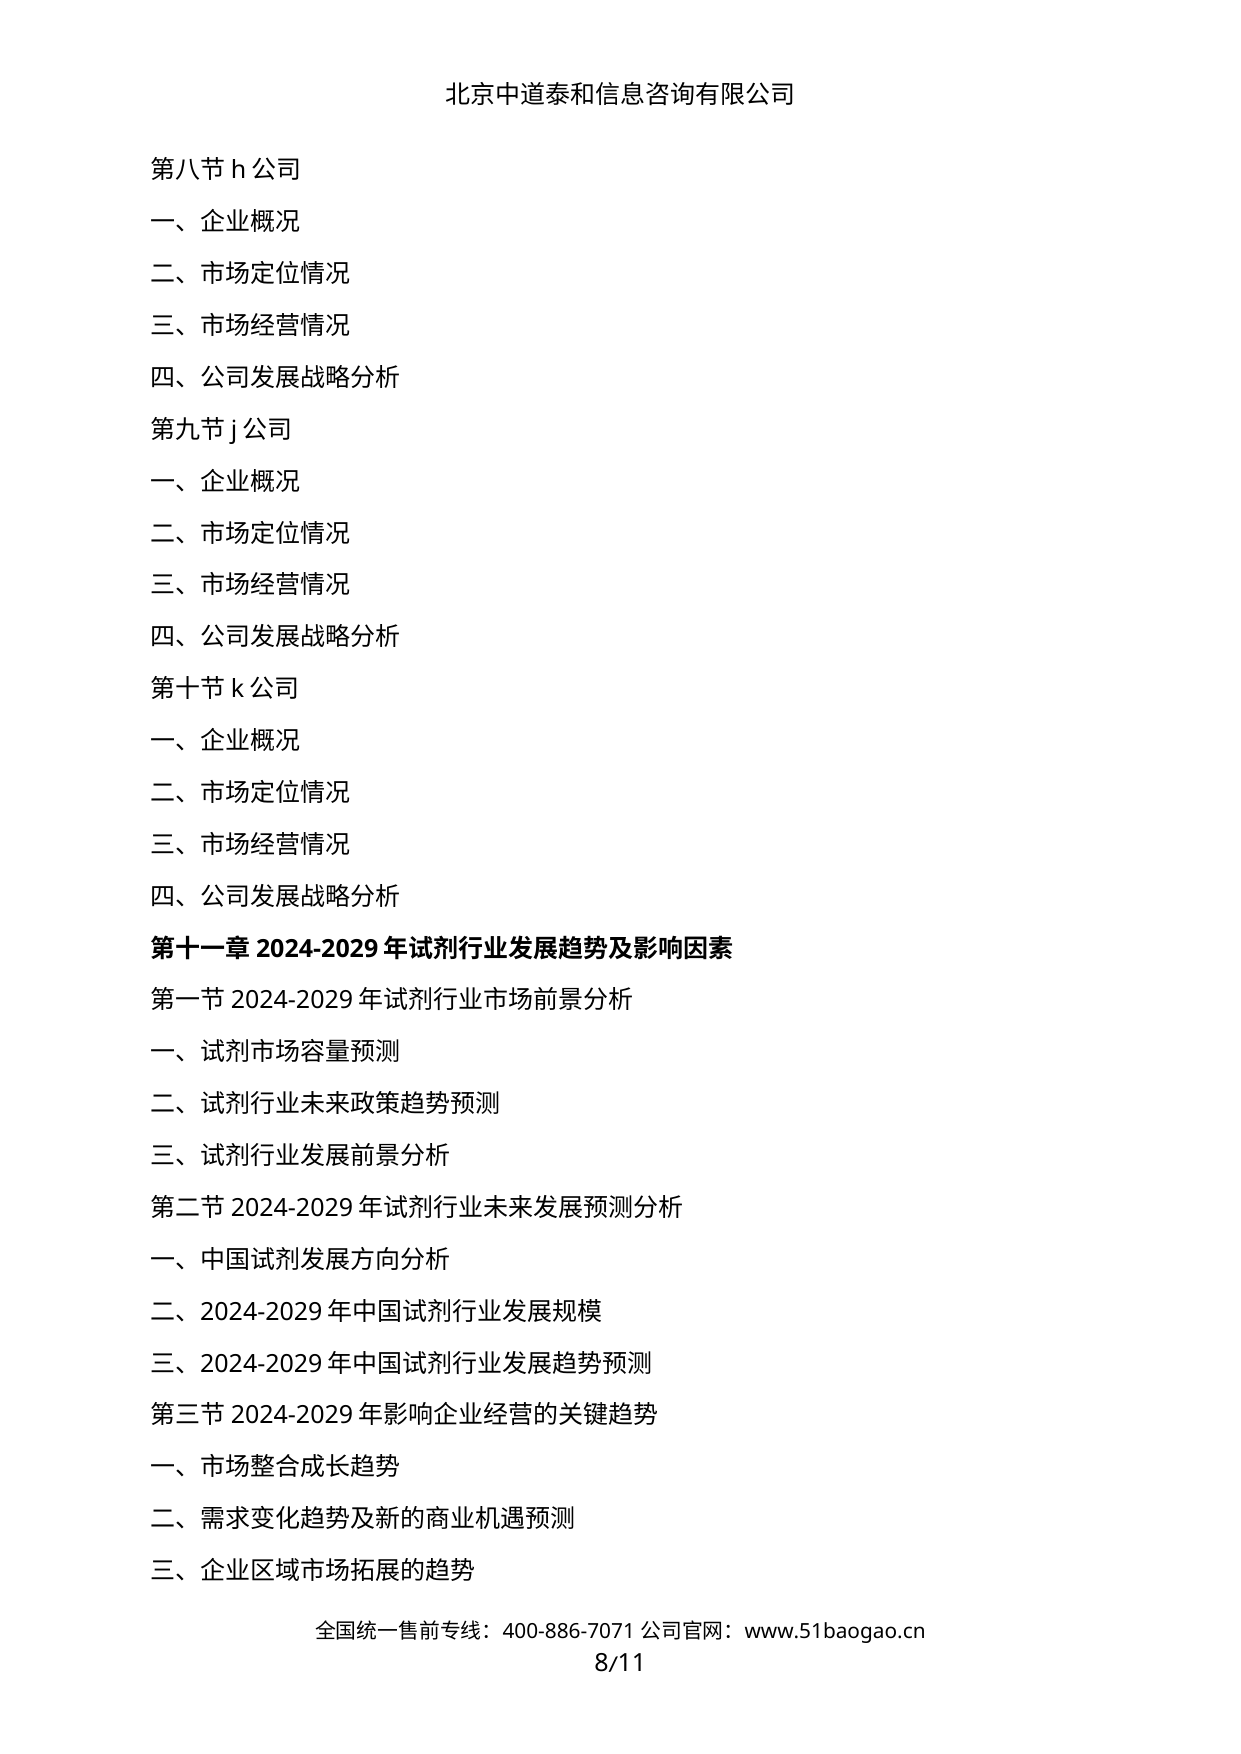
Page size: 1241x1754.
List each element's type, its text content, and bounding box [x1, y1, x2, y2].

text 三、企业区域市场拓展的趋势 [150, 1551, 1090, 1587]
text 第一节 2024-2029年试剂行业市场前景分析 [150, 980, 1090, 1016]
text 二、市场定位情况 [150, 254, 1090, 290]
text 四、公司发展战略分析 [150, 617, 1090, 653]
text 三、市场经营情况 [150, 306, 1090, 342]
text 第二节 2024-2029年试剂行业未来发展预测分析 [150, 1187, 1090, 1224]
text 四、公司发展战略分析 [150, 876, 1090, 912]
text 二、市场定位情况 [150, 772, 1090, 809]
text 一、市场整合成长趋势 [150, 1447, 1090, 1483]
text 一、中国试剂发展方向分析 [150, 1239, 1090, 1276]
text 二、需求变化趋势及新的商业机遇预测 [150, 1499, 1090, 1535]
text 一、试剂市场容量预测 [150, 1032, 1090, 1068]
text 第九节 j公司 [150, 409, 1090, 446]
text 三、试剂行业发展前景分析 [150, 1136, 1090, 1172]
text 三、市场经营情况 [150, 565, 1090, 601]
text 一、企业概况 [150, 202, 1090, 238]
text 一、企业概况 [150, 461, 1090, 497]
text 第八节 h公司 [150, 150, 1090, 186]
text 二、2024-2029年中国试剂行业发展规模 [150, 1291, 1090, 1327]
text 三、2024-2029年中国试剂行业发展趋势预测 [150, 1343, 1090, 1379]
text 第三节 2024-2029年影响企业经营的关键趋势 [150, 1395, 1090, 1431]
text 四、公司发展战略分析 [150, 357, 1090, 394]
text 二、试剂行业未来政策趋势预测 [150, 1084, 1090, 1120]
text 第十一章 2024-2029年试剂行业发展趋势及影响因素 [150, 928, 1090, 964]
text 一、企业概况 [150, 721, 1090, 757]
text 三、市场经营情况 [150, 824, 1090, 861]
text 二、市场定位情况 [150, 513, 1090, 549]
text 第十节 k公司 [150, 669, 1090, 705]
